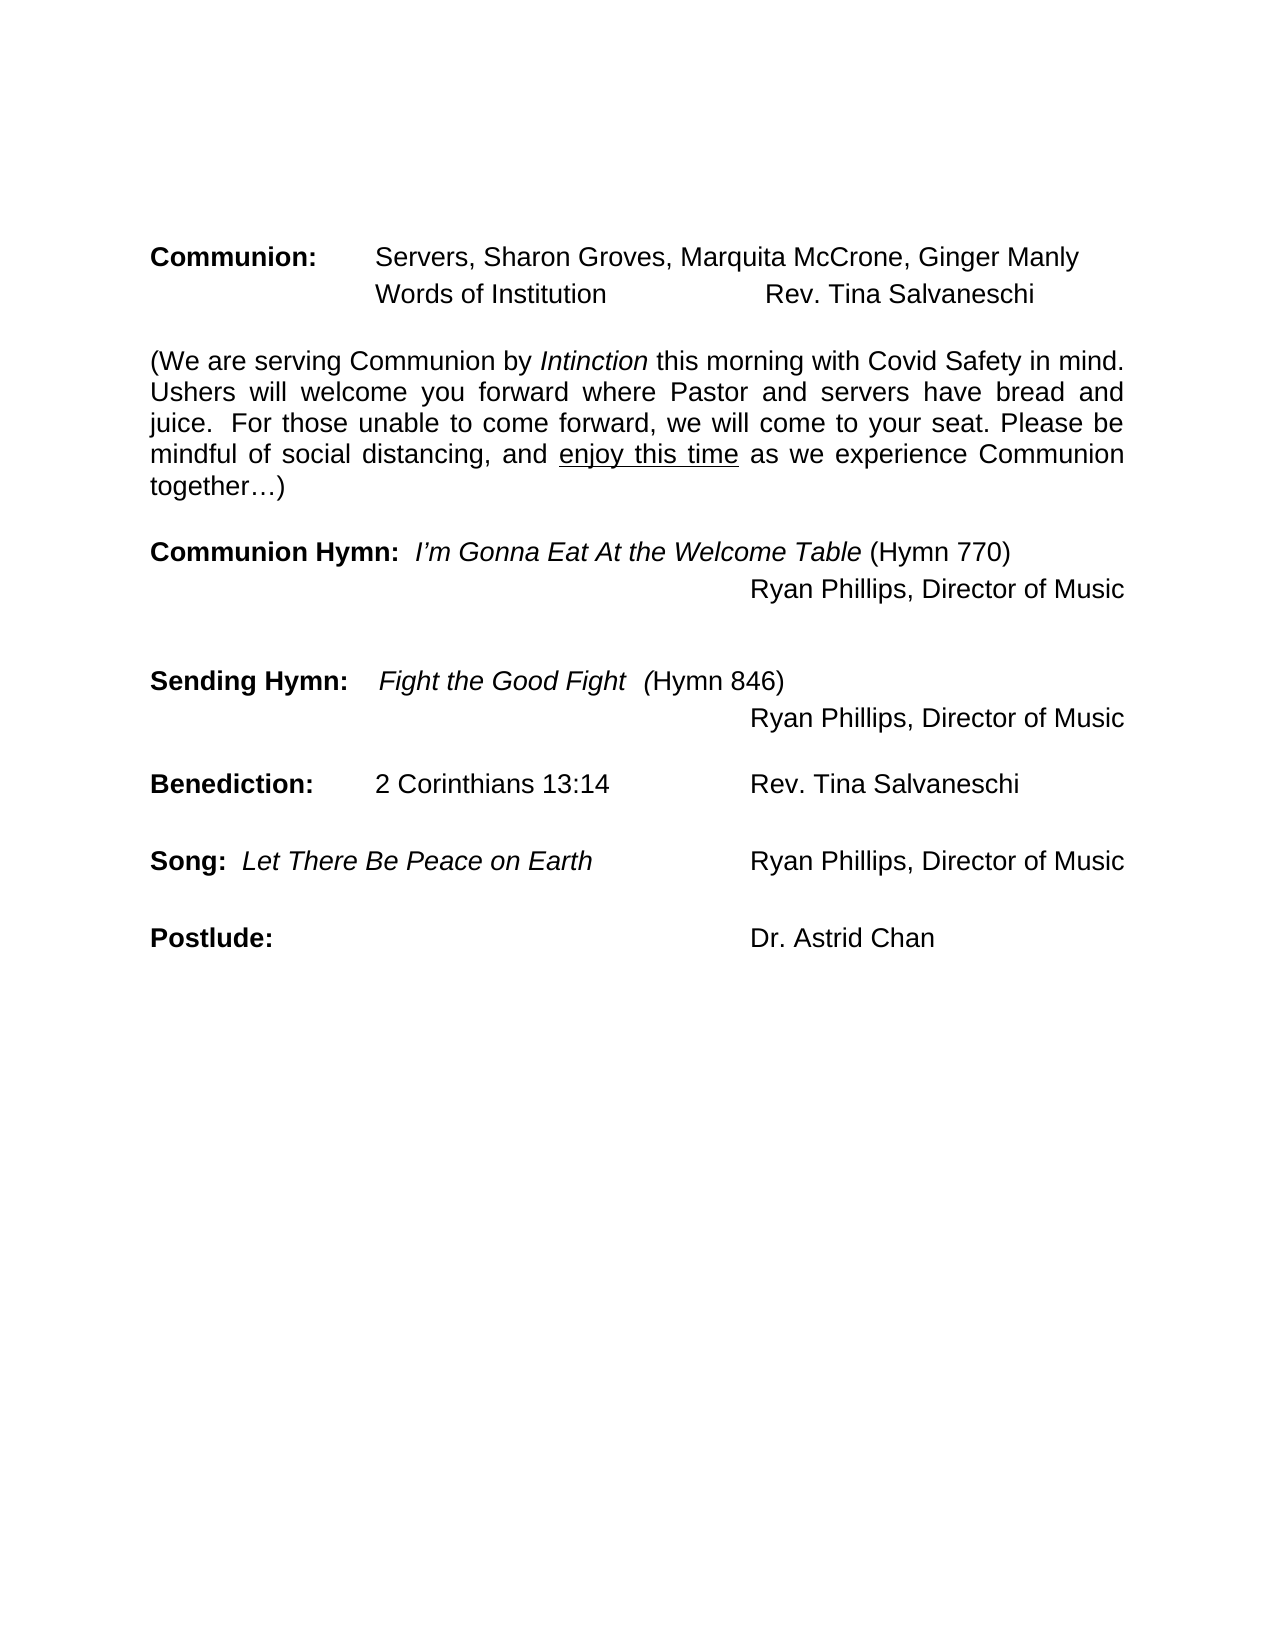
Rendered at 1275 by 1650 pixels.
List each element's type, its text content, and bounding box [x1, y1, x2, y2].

text Sending Hymn: Fight the Good Fight (Hymn 846) [150, 664, 1125, 696]
text Song: Let There Be Peace on Earth Ryan Phillips, Director of Music [150, 845, 1125, 876]
text Ryan Phillips, Director of Music [150, 702, 1125, 733]
text Benediction: 2 Corinthians 13:14 Rev. Tina Salvaneschi [150, 768, 1125, 799]
text Communion Hymn: I’m Gonna Eat At the Welcome Table (Hymn 770) [150, 536, 1125, 567]
text Words of Institution Rev. Tina Salvaneschi [150, 278, 1125, 309]
text Postlude: Dr. Astrid Chan [150, 922, 1125, 953]
text (We are serving Communion by Intinction this morning with Covid Safety in mind. Ushers will welcome you forward where Pastor and servers have bread and juice. For those unable to come forward, we will come to your seat. Please be mindful of social distancing, and enjoy this time as we experience Communion together…) [150, 344, 1125, 501]
text Communion: Servers, Sharon Groves, Marquita McCrone, Ginger Manly [150, 241, 1125, 272]
text Ryan Phillips, Director of Music [150, 573, 1125, 604]
